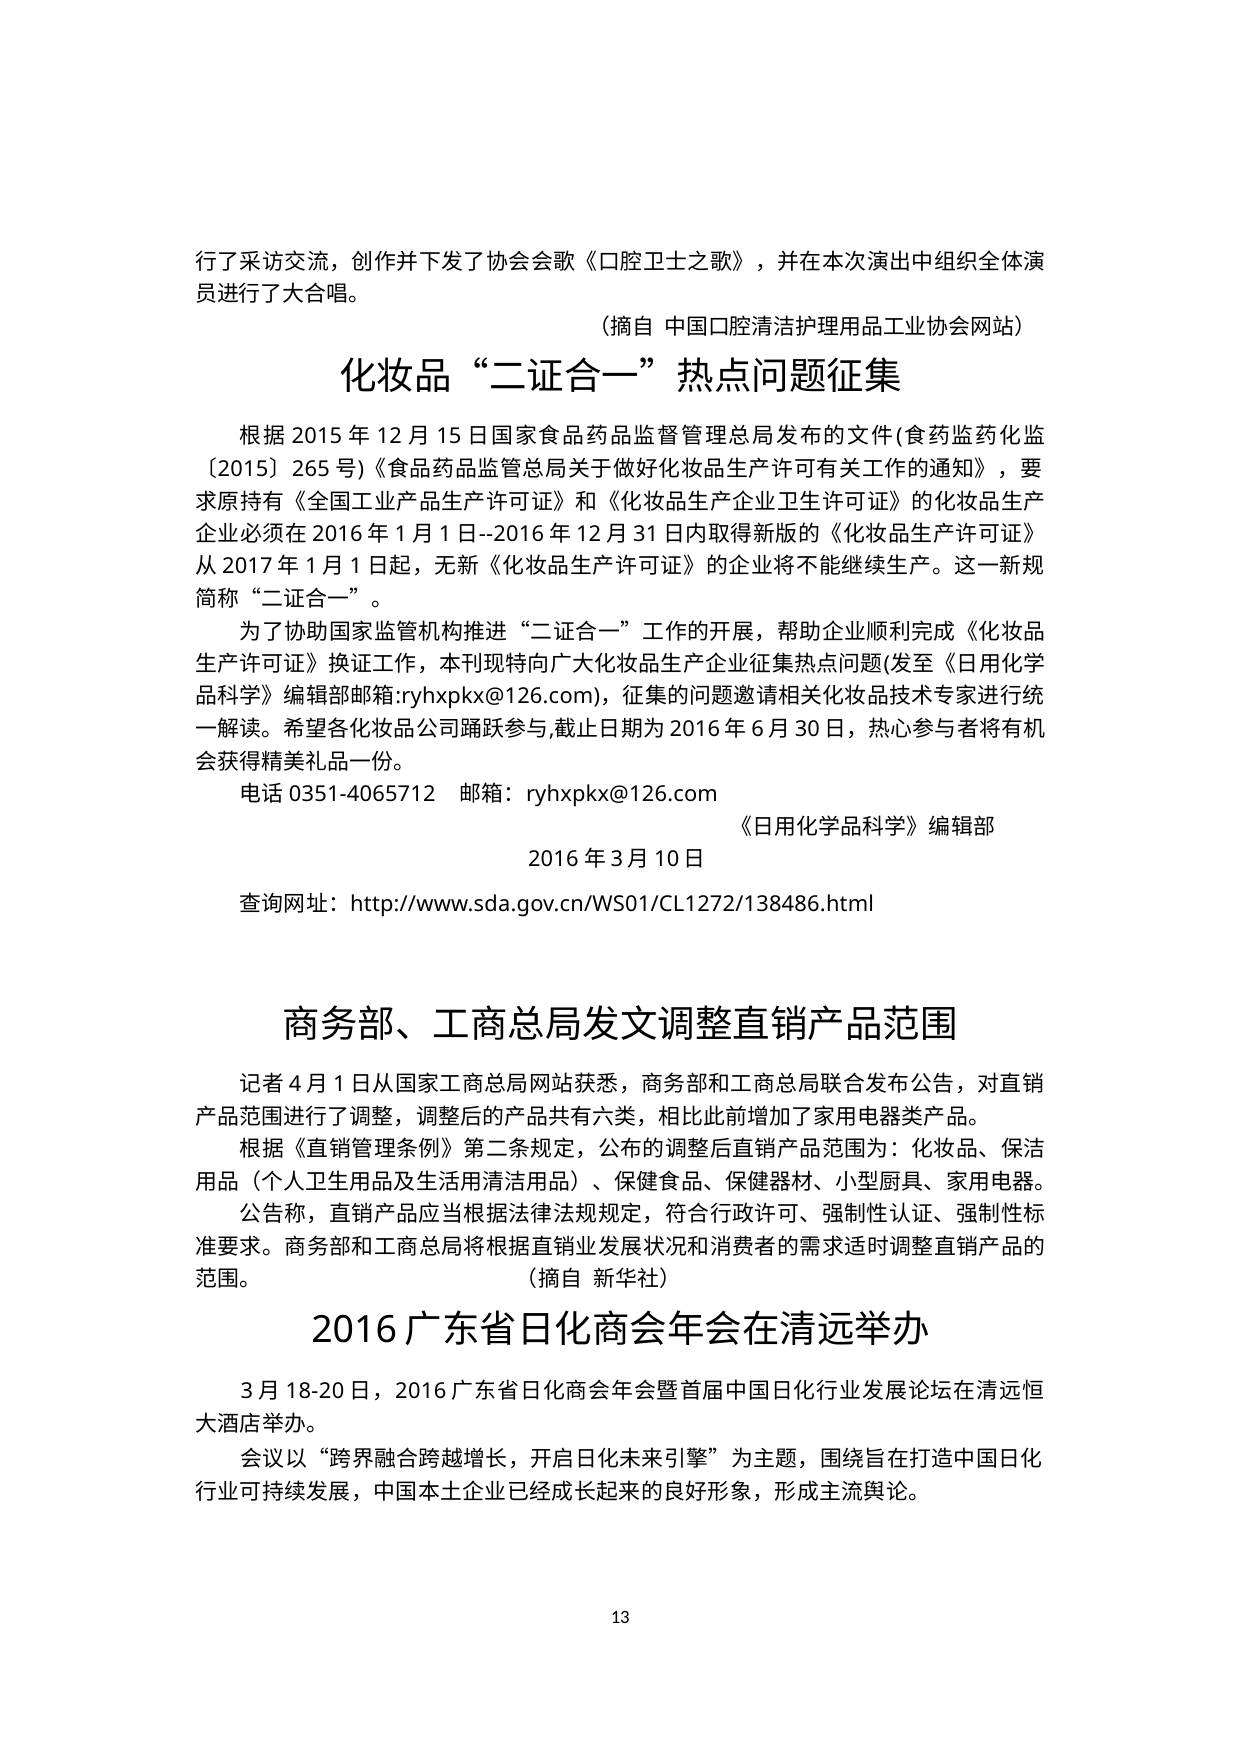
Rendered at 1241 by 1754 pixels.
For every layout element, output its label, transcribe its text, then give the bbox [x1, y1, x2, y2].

text 根据《直销管理条例》第二条规定，公布的调整后直销产品范围为：化妆品、保洁用品（个人卫生用品及生活用清洁用品）、保健食品、保健器材、小型厨具、家用电器。 [195, 1131, 1045, 1196]
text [195, 243, 1045, 308]
text 为了协助国家监管机构推进“二证合一”工作的开展，帮助企业顺利完成《化妆品生产许可证》换证工作，本刊现特向广大化妆品生产企业征集热点问题(发至《日用化学品科学》编辑部邮箱:ryhxpkx@126.com)，征集的问题邀请相关化妆品技术专家进行统一解读。希望各化妆品公司踊跃参与,截止日期为2016年6月30日，热心参与者将有机会获得精美礼品一份。 [195, 613, 1045, 776]
text 电话 0351-4065712 邮箱：ryhxpkx@126.com [195, 776, 1045, 808]
text 2016广东省日化商会年会在清远举办 [195, 1293, 1045, 1358]
text 记者4月1日从国家工商总局网站获悉，商务部和工商总局联合发布公告，对直销产品范围进行了调整，调整后的产品共有六类，相比此前增加了家用电器类产品。 [195, 1066, 1045, 1131]
text 根据2015年12月15日国家食品药品监督管理总局发布的文件(食药监药化监〔2015〕265号)《食品药品监管总局关于做好化妆品生产许可有关工作的通知》，要求原持有《全国工业产品生产许可证》和《化妆品生产企业卫生许可证》的化妆品生产企业必须在2016年1月1日--2016年12月31日内取得新版的《化妆品生产许可证》。从2017年1月1日起，无新《化妆品生产许可证》的企业将不能继续生产。这一新规简称“二证合一”。 [195, 418, 1045, 613]
text 公告称，直销产品应当根据法律法规规定，符合行政许可、强制性认证、强制性标准要求。商务部和工商总局将根据直销业发展状况和消费者的需求适时调整直销产品的范围。 （摘自 新华社） [195, 1196, 1045, 1293]
text 查询网址：http://www.sda.gov.cn/WS01/CL1272/138486.html [195, 886, 1045, 918]
text 3月18-20日，2016广东省日化商会年会暨首届中国日化行业发展论坛在清远恒大酒店举办。 [195, 1373, 1045, 1438]
text 化妆品“二证合一”热点问题征集 [195, 341, 1045, 406]
text 2016年3月10日 [195, 841, 1045, 873]
text 会议以“跨界融合跨越增长，开启日化未来引擎”为主题，围绕旨在打造中国日化行业可持续发展，中国本土企业已经成长起来的良好形象，形成主流舆论。 [195, 1441, 1045, 1506]
text 商务部、工商总局发文调整直销产品范围 [195, 988, 1045, 1053]
text 《日用化学品科学》编辑部 [195, 808, 1045, 841]
text （摘自 中国口腔清洁护理用品工业协会网站） [195, 308, 1045, 341]
